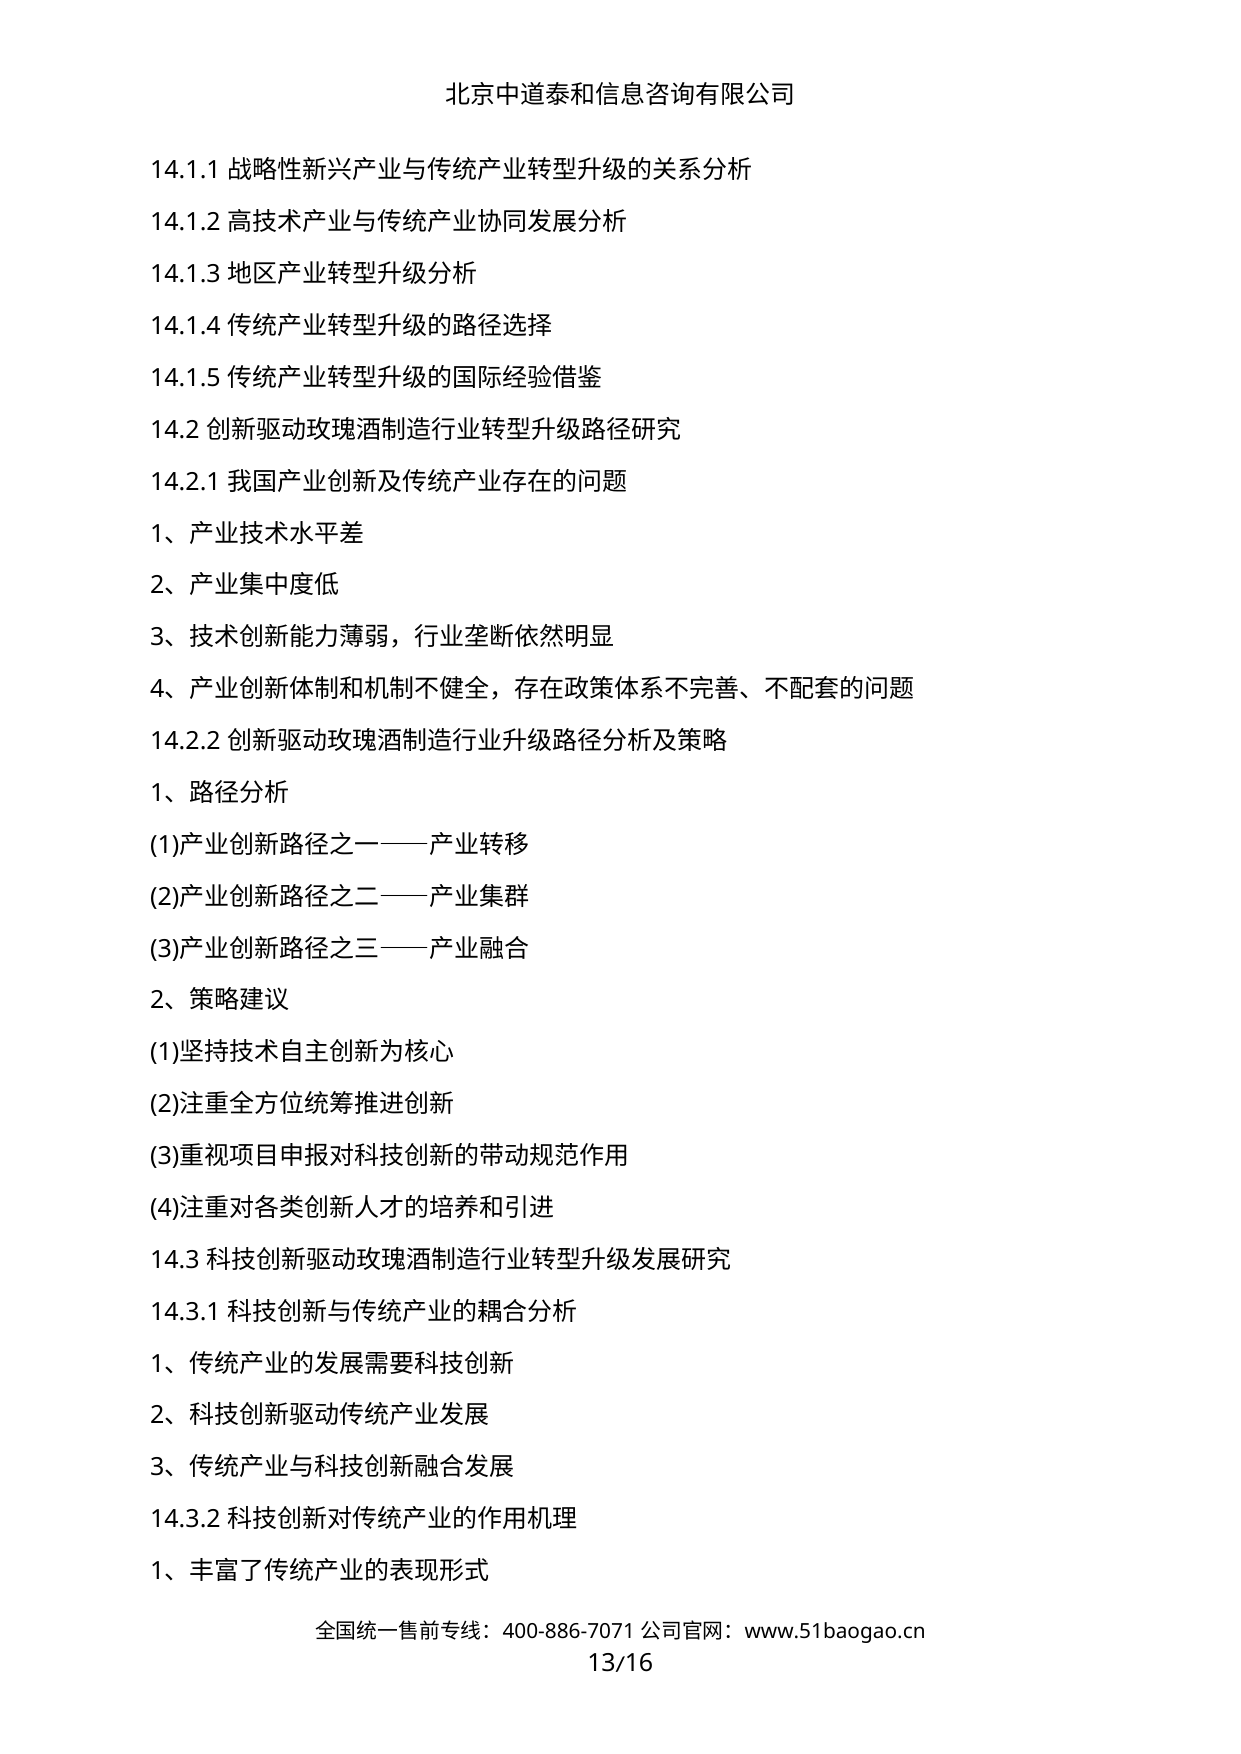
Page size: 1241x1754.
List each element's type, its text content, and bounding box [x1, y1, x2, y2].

text (3)产业创新路径之三——产业融合 [150, 928, 1090, 964]
text 14.1.2 高技术产业与传统产业协同发展分析 [150, 202, 1090, 238]
text 2、科技创新驱动传统产业发展 [150, 1395, 1090, 1431]
text 14.2.2 创新驱动玫瑰酒制造行业升级路径分析及策略 [150, 721, 1090, 757]
text 4、产业创新体制和机制不健全，存在政策体系不完善、不配套的问题 [150, 669, 1090, 705]
text 1、传统产业的发展需要科技创新 [150, 1343, 1090, 1379]
text (4)注重对各类创新人才的培养和引进 [150, 1187, 1090, 1224]
text (1)产业创新路径之一——产业转移 [150, 824, 1090, 861]
text 14.1.1 战略性新兴产业与传统产业转型升级的关系分析 [150, 150, 1090, 186]
text 2、产业集中度低 [150, 565, 1090, 601]
text 1、丰富了传统产业的表现形式 [150, 1551, 1090, 1587]
text (1)坚持技术自主创新为核心 [150, 1032, 1090, 1068]
text 14.2.1 我国产业创新及传统产业存在的问题 [150, 461, 1090, 497]
text 14.1.5 传统产业转型升级的国际经验借鉴 [150, 357, 1090, 394]
text 14.3.2 科技创新对传统产业的作用机理 [150, 1499, 1090, 1535]
text 1、路径分析 [150, 772, 1090, 809]
text 14.1.4 传统产业转型升级的路径选择 [150, 306, 1090, 342]
text 3、传统产业与科技创新融合发展 [150, 1447, 1090, 1483]
text 2、策略建议 [150, 980, 1090, 1016]
text 14.1.3 地区产业转型升级分析 [150, 254, 1090, 290]
text (2)产业创新路径之二——产业集群 [150, 876, 1090, 912]
text 14.3.1 科技创新与传统产业的耦合分析 [150, 1291, 1090, 1327]
text (2)注重全方位统筹推进创新 [150, 1084, 1090, 1120]
text (3)重视项目申报对科技创新的带动规范作用 [150, 1136, 1090, 1172]
text 3、技术创新能力薄弱，行业垄断依然明显 [150, 617, 1090, 653]
text 14.3 科技创新驱动玫瑰酒制造行业转型升级发展研究 [150, 1239, 1090, 1276]
text 1、产业技术水平差 [150, 513, 1090, 549]
text 14.2 创新驱动玫瑰酒制造行业转型升级路径研究 [150, 409, 1090, 446]
